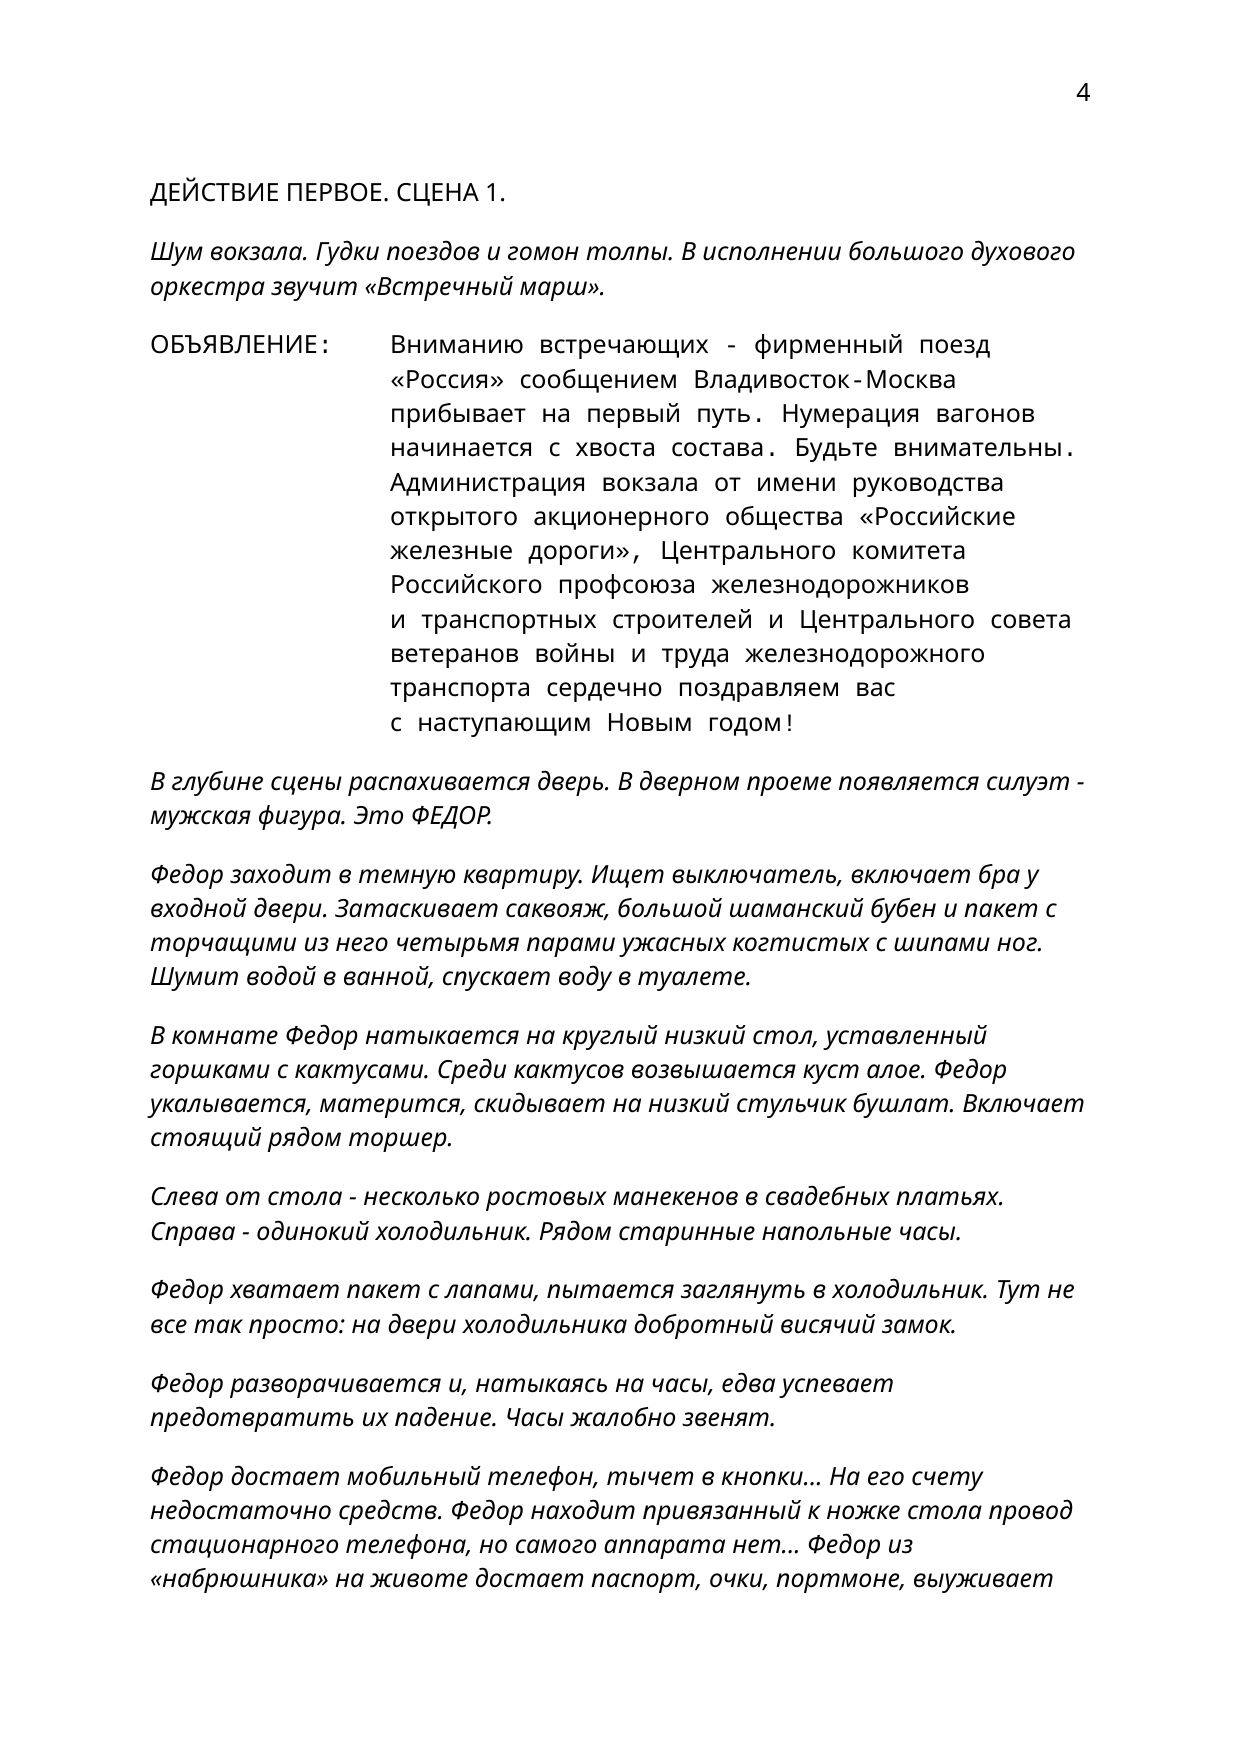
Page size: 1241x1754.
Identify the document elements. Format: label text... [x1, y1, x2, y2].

text В глубине сцены распахивается дверь. В дверном проеме появляется силуэт - мужская фигура. Это ФЕДОР. [150, 763, 1090, 832]
text ОБЪЯВЛЕНИЕ: Вниманию встречающих - фирменный поезд «Россия» сообщением Владивосток-Москва прибывает на первый путь. Нумерация вагонов начинается с хвоста состава. Будьте внимательны. Администрация вокзала от имени руководства открытого акционерного общества «Российские железные дороги», Центрального комитета Российского профсоюза железнодорожников и транспортных строителей и Центрального совета ветеранов войны и труда железнодорожного транспорта сердечно поздравляем вас с наступающим Новым годом! [150, 327, 1090, 738]
text Федор заходит в темную квартиру. Ищет выключатель, включает бра у входной двери. Затаскивает саквояж, большой шаманский бубен и пакет с торчащими из него четырьмя парами ужасных когтистых с шипами ног. Шумит водой в ванной, спускает воду в туалете. [150, 857, 1090, 993]
text ДЕЙСТВИЕ ПЕРВОЕ. СЦЕНА 1. [150, 175, 1090, 209]
text Федор разворачивается и, натыкаясь на часы, едва успевает предотвратить их падение. Часы жалобно звенят. [150, 1365, 1090, 1433]
text Федор хватает пакет с лапами, пытается заглянуть в холодильник. Тут не все так просто: на двери холодильника добротный висячий замок. [150, 1272, 1090, 1340]
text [150, 1458, 1090, 1595]
text В комнате Федор натыкается на круглый низкий стол, уставленный горшками с кактусами. Среди кактусов возвышается куст алое. Федор укалывается, матерится, скидывает на низкий стульчик бушлат. Включает стоящий рядом торшер. [150, 1018, 1090, 1154]
text Слева от стола - несколько ростовых манекенов в свадебных платьях. Справа - одинокий холодильник. Рядом старинные напольные часы. [150, 1179, 1090, 1247]
text Шум вокзала. Гудки поездов и гомон толпы. В исполнении большого духового оркестра звучит «Встречный марш». [150, 234, 1090, 302]
